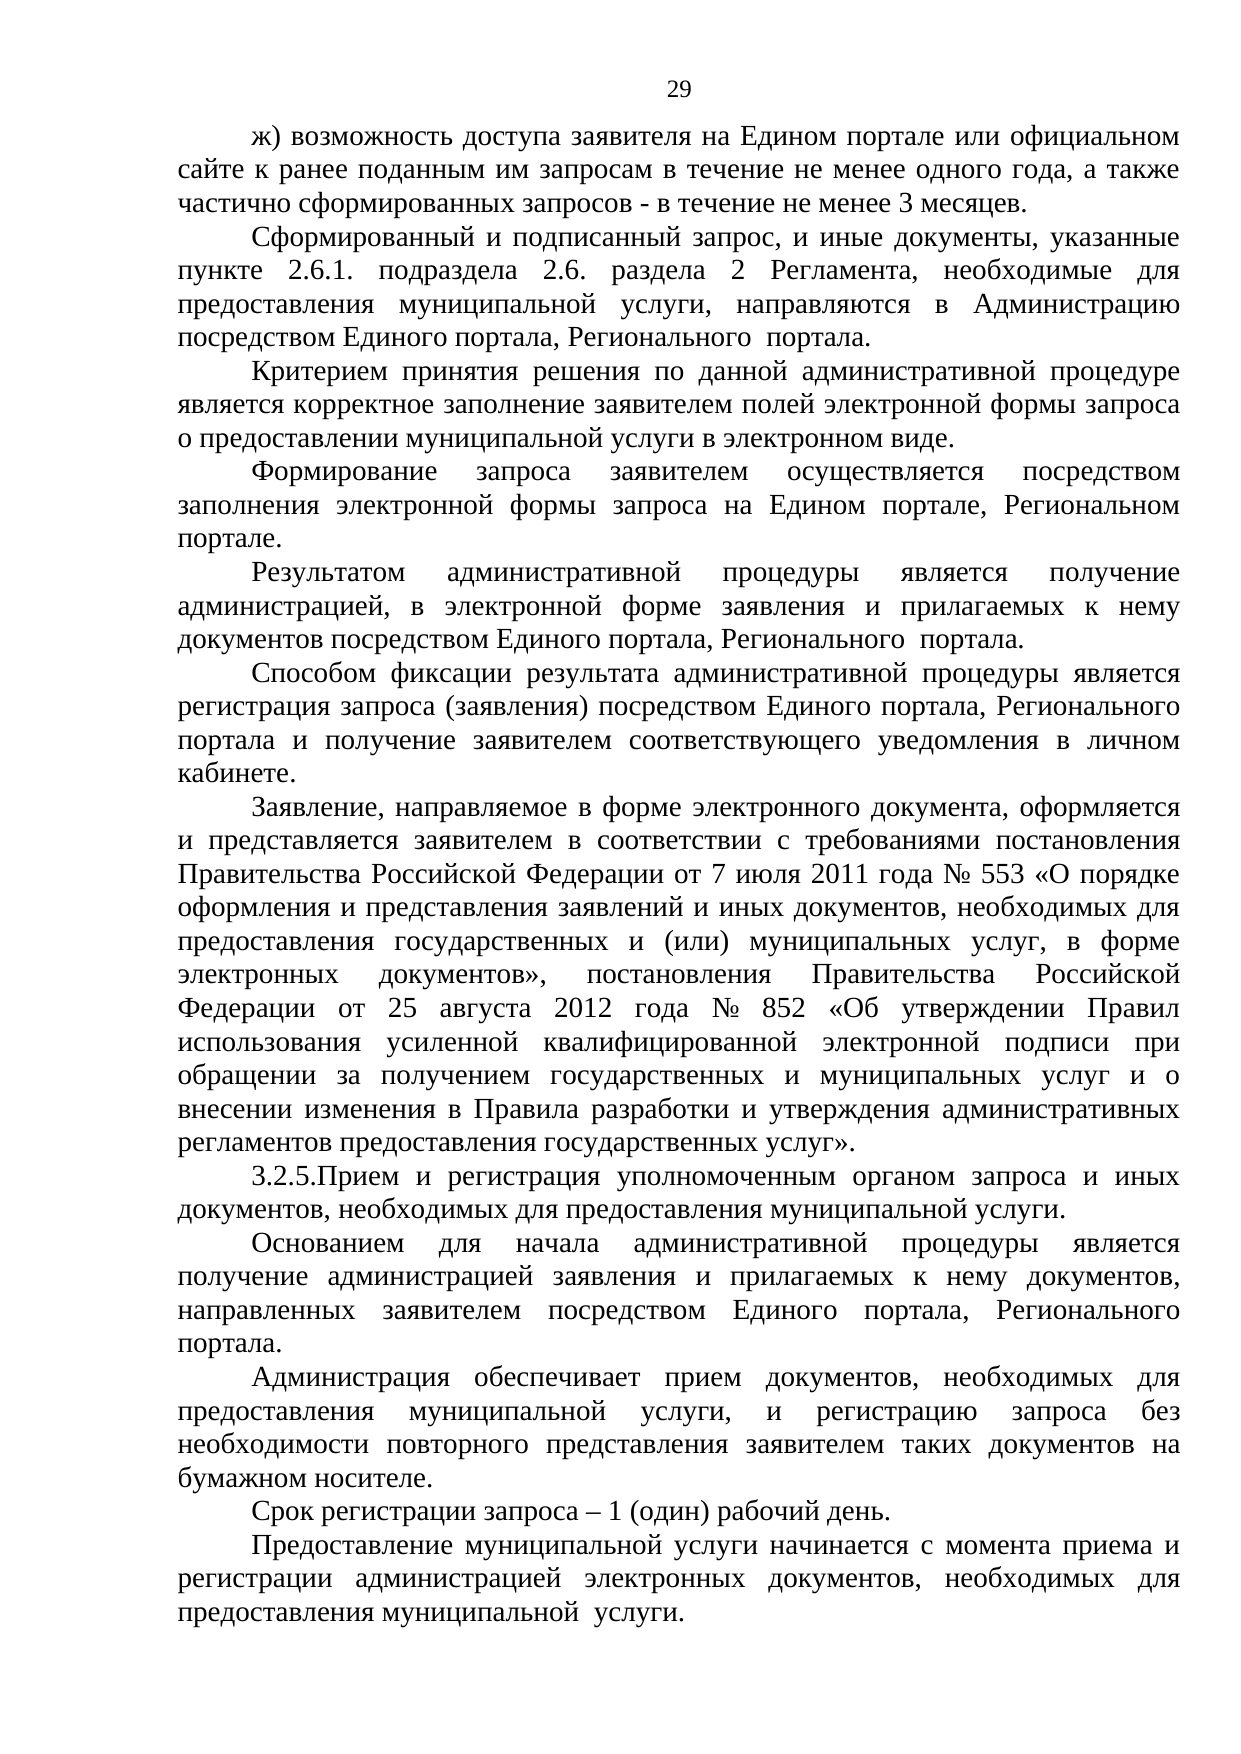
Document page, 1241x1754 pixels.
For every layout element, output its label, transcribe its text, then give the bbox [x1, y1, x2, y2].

text Администрация обеспечивает прием документов, необходимых для предоставления муниципальной услуги, и регистрацию запроса без необходимости повторного представления заявителем таких документов на бумажном носителе. [177, 1359, 1181, 1493]
text ж) возможность доступа заявителя на Едином портале или официальном сайте к ранее поданным им запросам в течение не менее одного года, а также частично сформированных запросов - в течение не менее 3 месяцев. [177, 118, 1181, 219]
text Основанием для начала административной процедуры является получение администрацией заявления и прилагаемых к нему документов, направленных заявителем посредством Единого портала, Регионального портала. [177, 1225, 1181, 1359]
text Сформированный и подписанный запрос, и иные документы, указанные пункте 2.6.1. подраздела 2.6. раздела 2 Регламента, необходимые для предоставления муниципальной услуги, направляются в Администрацию посредством Единого портала, Регионального портала. [177, 219, 1181, 353]
text 3.2.5.Прием и регистрация уполномоченным органом запроса и иных документов, необходимых для предоставления муниципальной услуги. [177, 1158, 1181, 1225]
text Критерием принятия решения по данной административной процедуре является корректное заполнение заявителем полей электронной формы запроса о предоставлении муниципальной услуги в электронном виде. [177, 353, 1181, 453]
text Формирование запроса заявителем осуществляется посредством заполнения электронной формы запроса на Едином портале, Региональном портале. [177, 453, 1181, 554]
text Результатом административной процедуры является получение администрацией, в электронной форме заявления и прилагаемых к нему документов посредством Единого портала, Регионального портала. [177, 554, 1181, 655]
text Предоставление муниципальной услуги начинается с момента приема и регистрации администрацией электронных документов, необходимых для предоставления муниципальной услуги. [177, 1527, 1181, 1627]
text Срок регистрации запроса – 1 (один) рабочий день. [177, 1493, 1181, 1527]
text Заявление, направляемое в форме электронного документа, оформляется и представляется заявителем в соответствии с требованиями постановления Правительства Российской Федерации от 7 июля 2011 года № 553 «О порядке оформления и представления заявлений и иных документов, необходимых для предоставления государственных и (или) муниципальных услуг, в форме электронных документов», постановления Правительства Российской Федерации от 25 августа 2012 года № 852 «Об утверждении Правил использования усиленной квалифицированной электронной подписи при обращении за получением государственных и муниципальных услуг и о внесении изменения в Правила разработки и утверждения административных регламентов предоставления государственных услуг». [177, 789, 1181, 1158]
text Способом фиксации результата административной процедуры является регистрация запроса (заявления) посредством Единого портала, Регионального портала и получение заявителем соответствующего уведомления в личном кабинете. [177, 655, 1181, 789]
